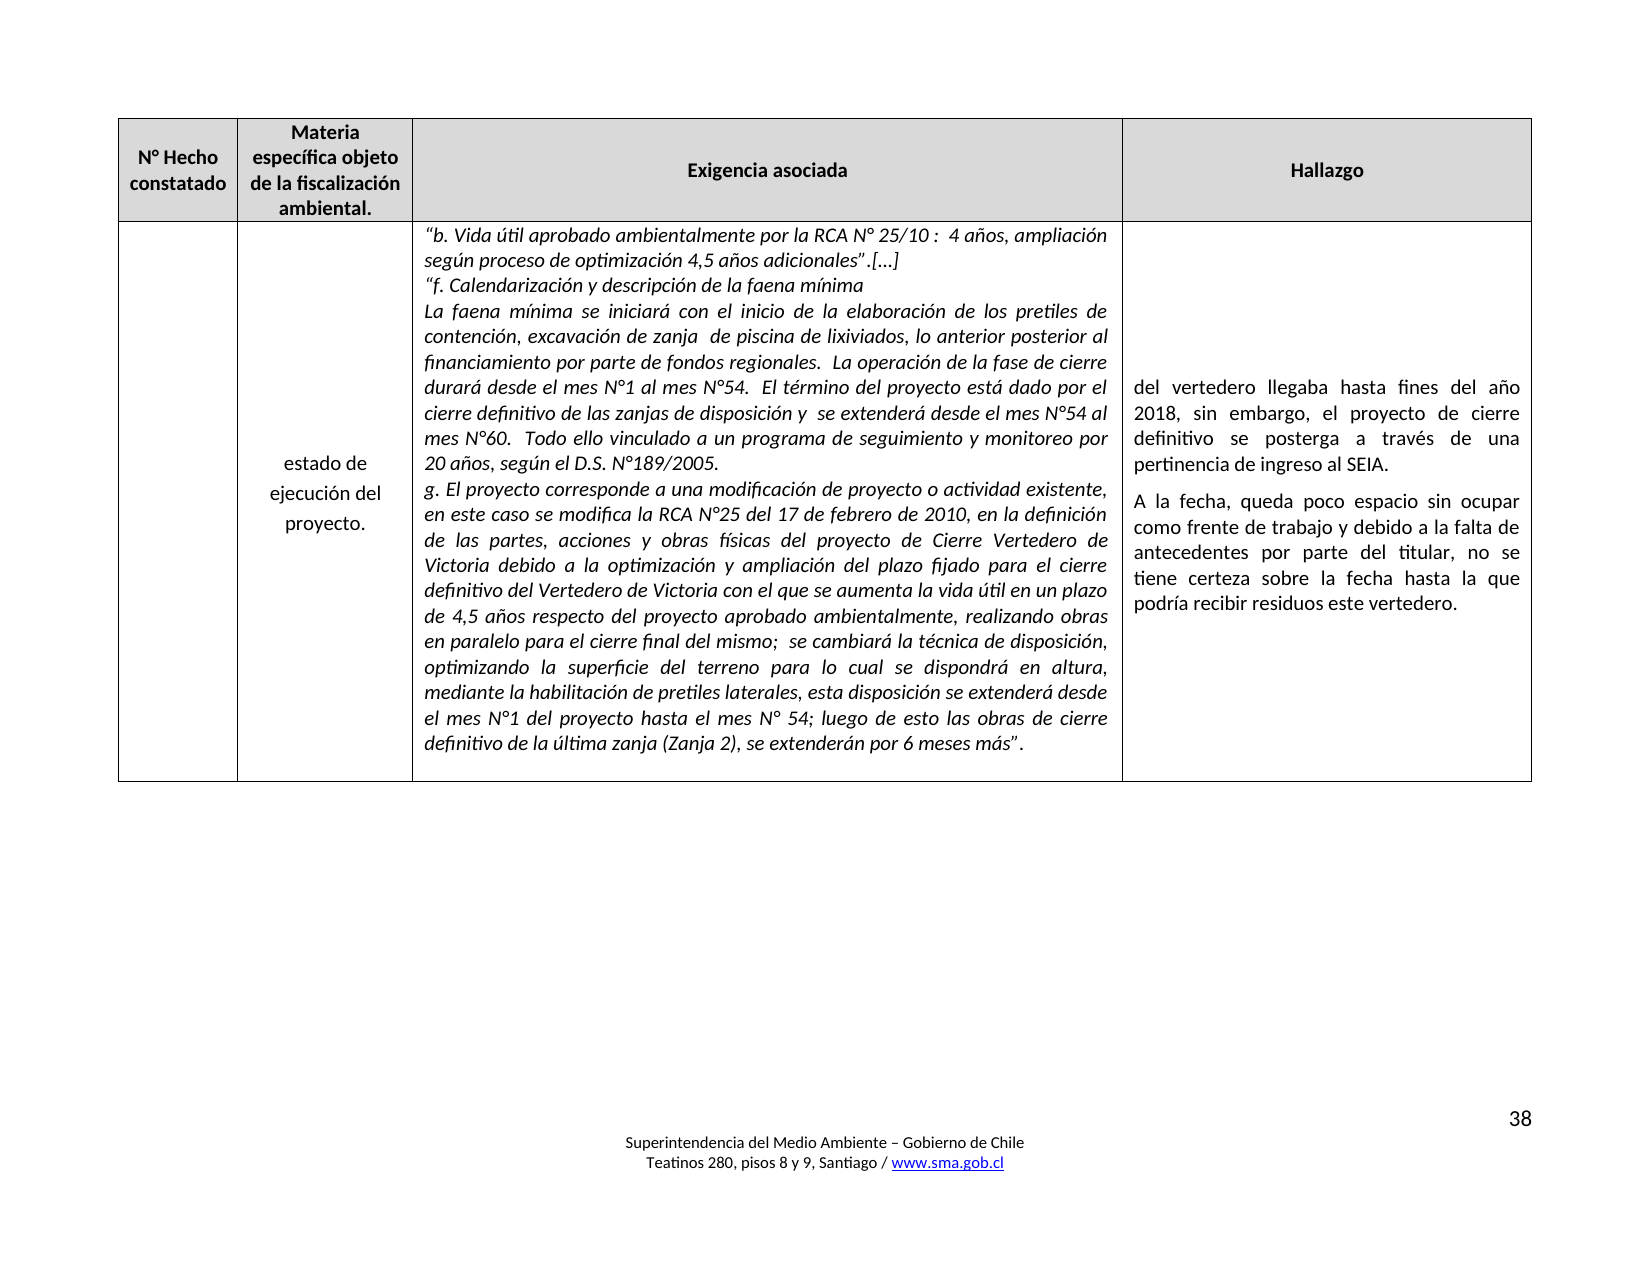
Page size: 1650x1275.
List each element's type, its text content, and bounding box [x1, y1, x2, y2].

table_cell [238, 222, 412, 781]
table_header Exigencia asociada [413, 119, 1122, 221]
table_header Materia específica objeto de la fiscalización ambiental. [238, 119, 412, 221]
table_header N° Hecho constatado [119, 119, 237, 221]
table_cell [1123, 222, 1531, 781]
table_header Hallazgo [1123, 119, 1531, 221]
table_cell 7 [119, 222, 237, 781]
